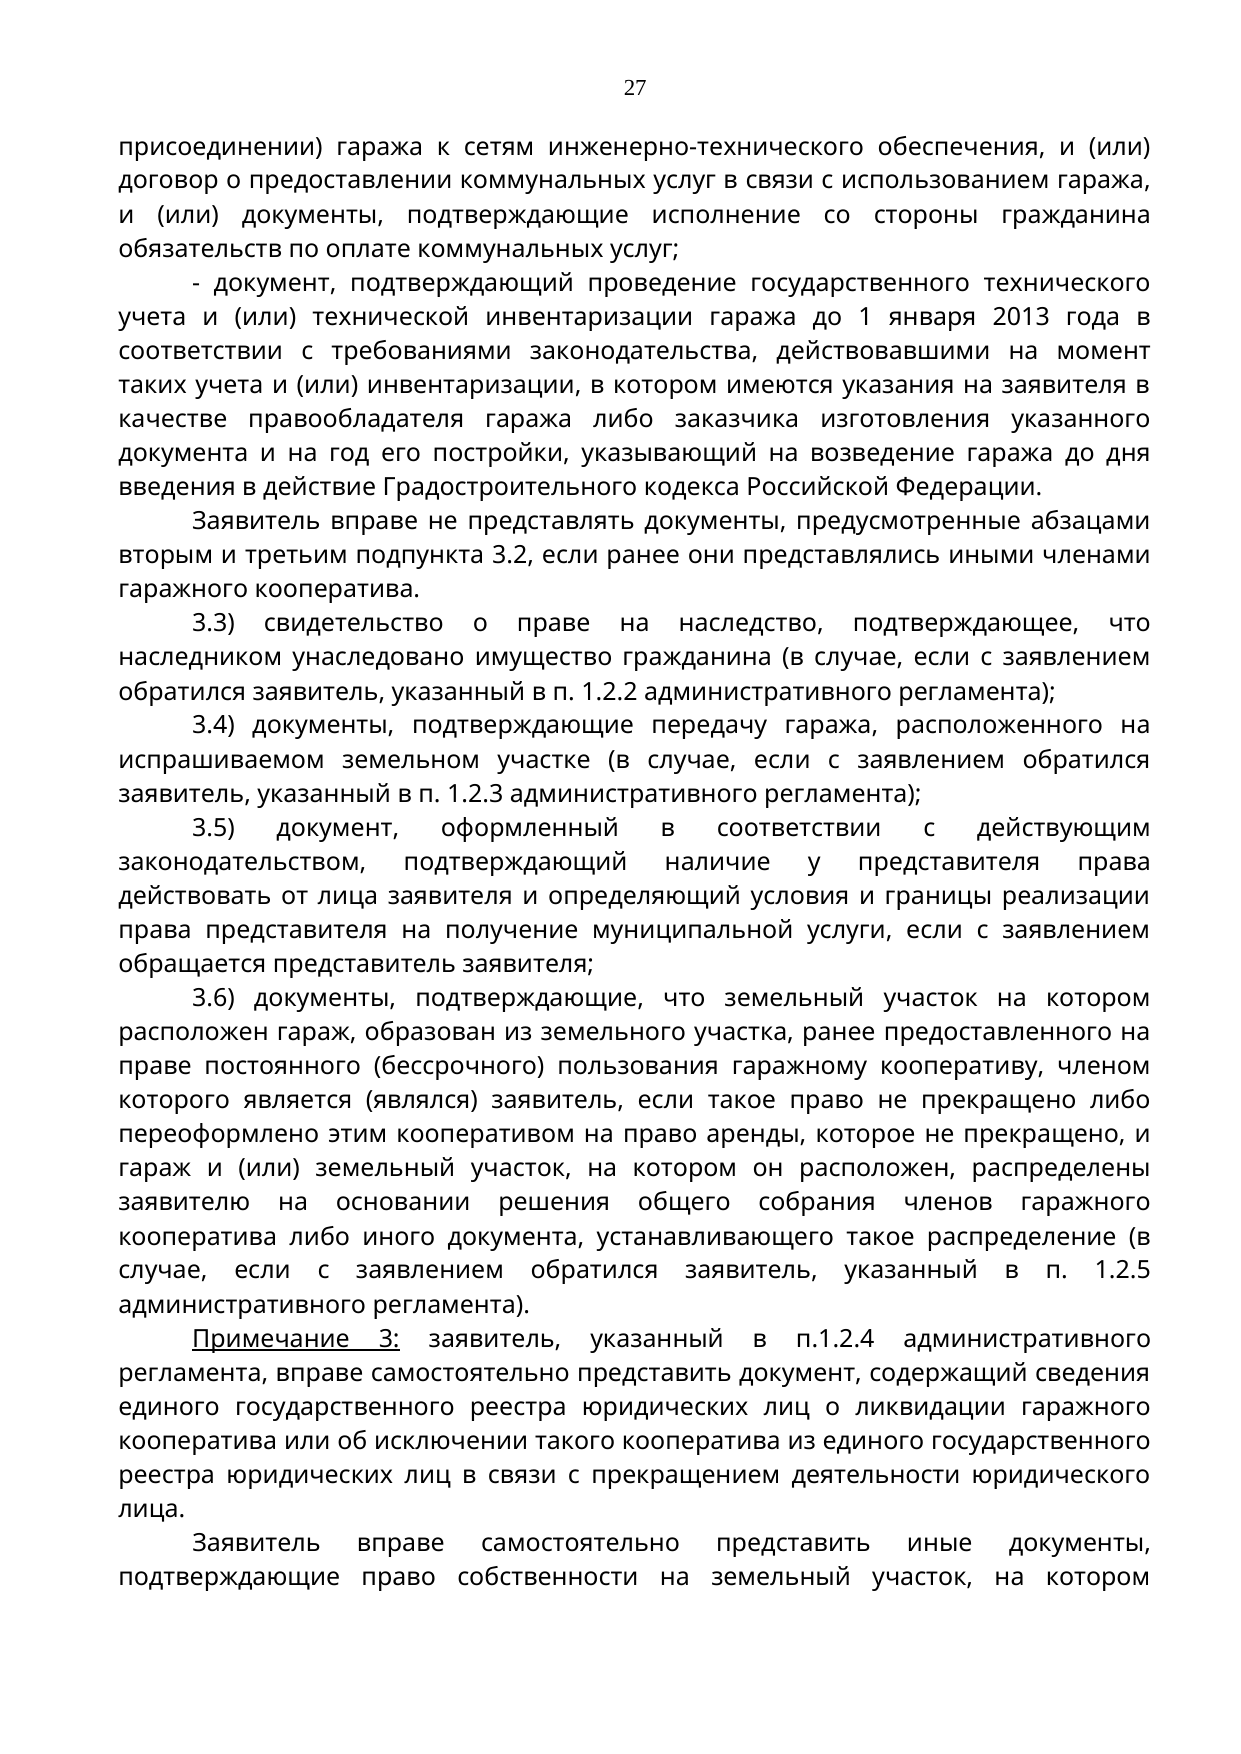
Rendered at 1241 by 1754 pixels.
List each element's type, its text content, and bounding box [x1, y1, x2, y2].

text 3.6) документы, подтверждающие, что земельный участок на котором расположен гараж, образован из земельного участка, ранее предоставленного на праве постоянного (бессрочного) пользования гаражному кооперативу, членом которого является (являлся) заявитель, если такое право не прекращено либо переоформлено этим кооперативом на право аренды, которое не прекращено, и гараж и (или) земельный участок, на котором он расположен, распределены заявителю на основании решения общего собрания членов гаражного кооператива либо иного документа, устанавливающего такое распределение (в случае, если с заявлением обратился заявитель, указанный в п. 1.2.5 административного регламента). [118, 980, 1152, 1320]
text 3.5) документ, оформленный в соответствии с действующим законодательством, подтверждающий наличие у представителя права действовать от лица заявителя и определяющий условия и границы реализации права представителя на получение муниципальной услуги, если с заявлением обращается представитель заявителя; [118, 809, 1152, 980]
text - документ, подтверждающий проведение государственного технического учета и (или) технической инвентаризации гаража до 1 января 2013 года в соответствии с требованиями законодательства, действовавшими на момент таких учета и (или) инвентаризации, в котором имеются указания на заявителя в качестве правообладателя гаража либо заказчика изготовления указанного документа и на год его постройки, указывающий на возведение гаража до дня введения в действие Градостроительного кодекса Российской Федерации. [118, 264, 1152, 503]
text 3.3) свидетельство о праве на наследство, подтверждающее, что наследником унаследовано имущество гражданина (в случае, если с заявлением обратился заявитель, указанный в п. 1.2.2 административного регламента); [118, 605, 1152, 707]
text Заявитель вправе не представлять документы, предусмотренные абзацами вторым и третьим подпункта 3.2, если ранее они представлялись иными членами гаражного кооператива. [118, 503, 1152, 605]
text 3.4) документы, подтверждающие передачу гаража, расположенного на испрашиваемом земельном участке (в случае, если с заявлением обратился заявитель, указанный в п. 1.2.3 административного регламента); [118, 707, 1152, 809]
text Примечание 3: заявитель, указанный в п.1.2.4 административного регламента, вправе самостоятельно представить документ, содержащий сведения единого государственного реестра юридических лиц о ликвидации гаражного кооператива или об исключении такого кооператива из единого государственного реестра юридических лиц в связи с прекращением деятельности юридического лица. [118, 1320, 1152, 1525]
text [118, 1525, 1152, 1593]
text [118, 128, 1152, 264]
